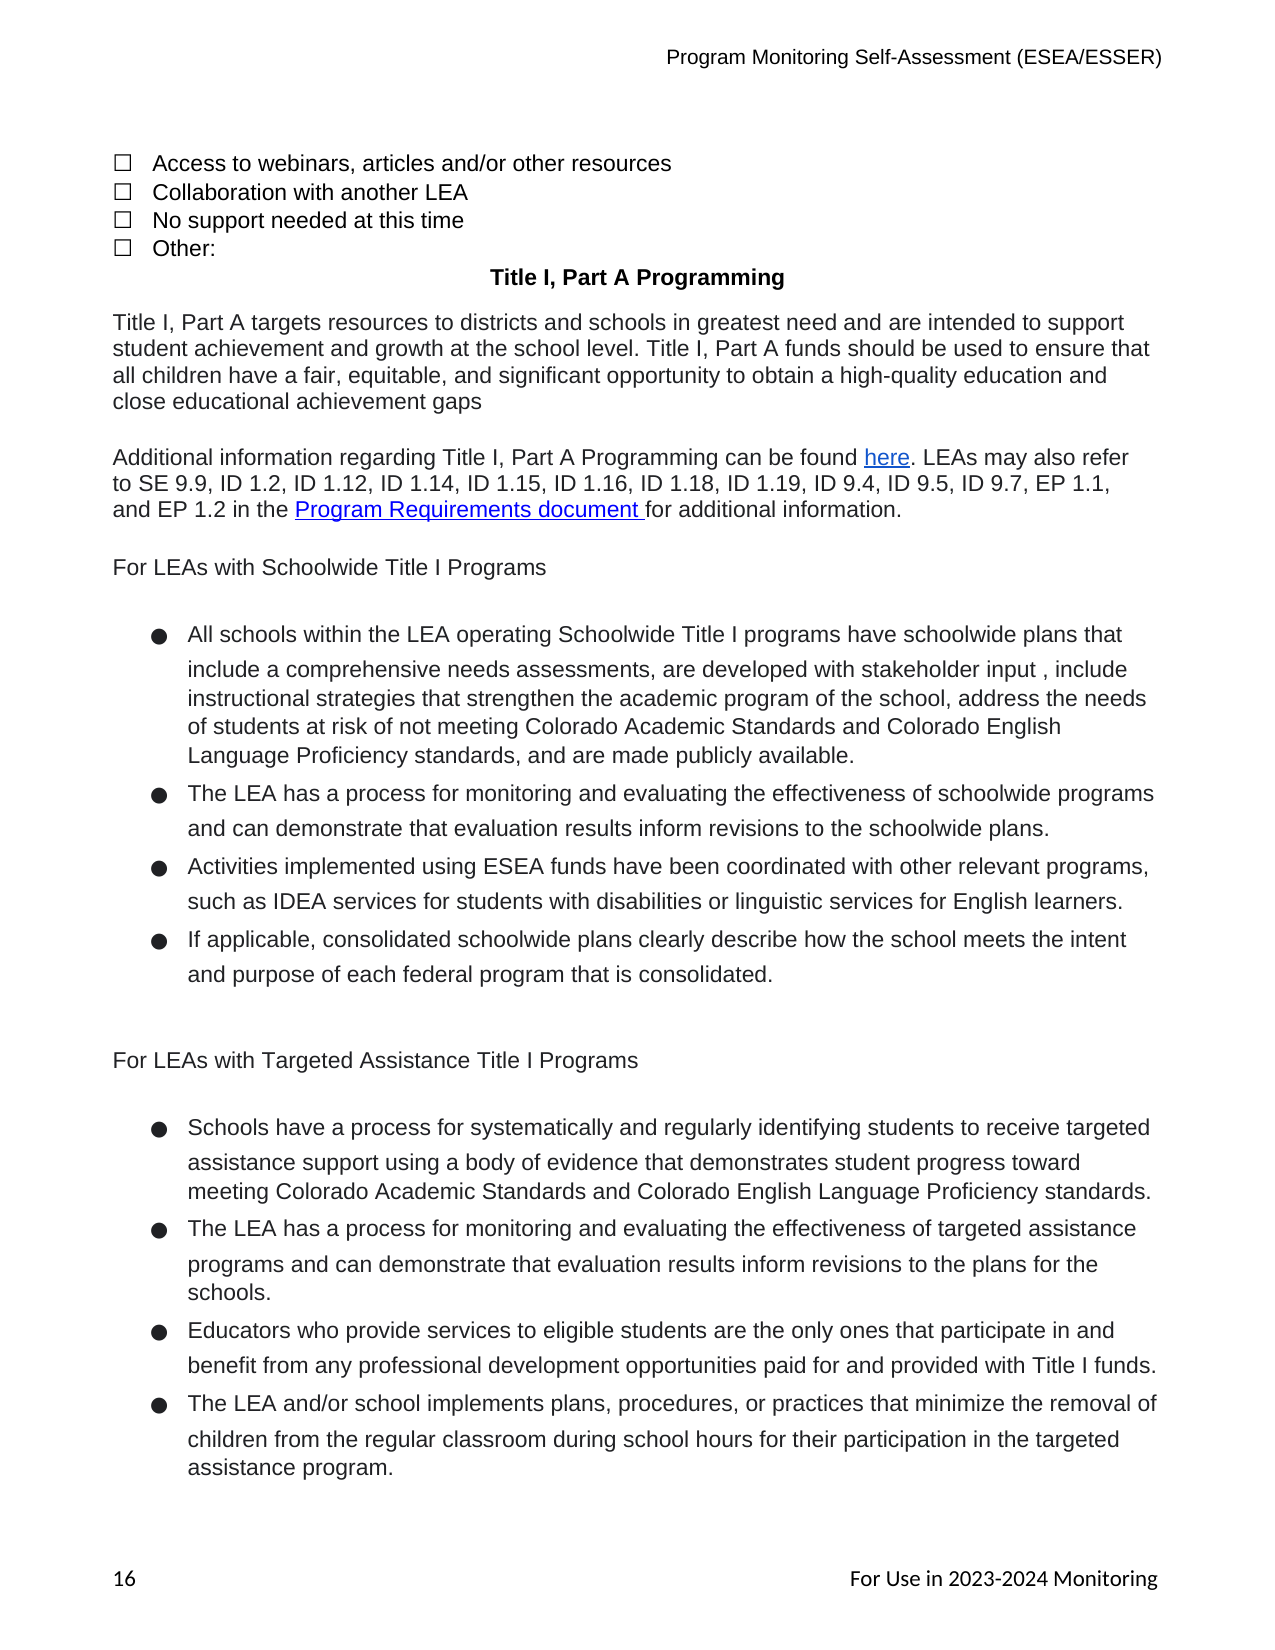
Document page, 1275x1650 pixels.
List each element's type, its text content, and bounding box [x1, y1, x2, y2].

text Title I, Part A targets resources to districts and schools in greatest need and are intended to support student achievement and growth at the school level. Title I, Part A funds should be used to ensure that all children have a fair, equitable, and significant opportunity to obtain a high-quality education and close educational achievement gaps [112, 309, 1162, 414]
text ☐ Collaboration with another LEA [112, 178, 1162, 205]
text ☐ Access to webinars, articles and/or other resources [112, 150, 1162, 176]
text For LEAs with Targeted Assistance Title I Programs [112, 1047, 1162, 1073]
list The LEA has a process for monitoring and evaluating the effectiveness of schoolwide programs and can demonstrate that evaluation results inform revisions to the schoolwide plans. [150, 770, 1162, 841]
list The LEA and/or school implements plans, procedures, or practices that minimize the removal of children from the regular classroom during school hours for their participation in the targeted assistance program. [150, 1381, 1162, 1481]
text ☐ Other: [112, 235, 1162, 262]
list If applicable, consolidated schoolwide plans clearly describe how the school meets the intent and purpose of each federal program that is consolidated. [150, 917, 1162, 988]
list Activities implemented using ESEA funds have been coordinated with other relevant programs, such as IDEA services for students with disabilities or linguistic services for English learners. [150, 843, 1162, 914]
list Schools have a process for systematically and regularly identifying students to receive targeted assistance support using a body of evidence that demonstrates student progress toward meeting Colorado Academic Standards and Colorado English Language Proficiency standards. [150, 1104, 1162, 1204]
text Title I, Part A Programming [112, 264, 1162, 290]
text Additional information regarding Title I, Part A Programming can be found here. LEAs may also refer to SE 9.9, ID 1.2, ID 1.12, ID 1.14, ID 1.15, ID 1.16, ID 1.18, ID 1.19, ID 9.4, ID 9.5, ID 9.7, EP 1.1, and EP 1.2 in the Program Requirements document for additional information. [112, 443, 1162, 522]
text For LEAs with Schoolwide Title I Programs [112, 554, 1162, 580]
text ☐ No support needed at this time [112, 207, 1162, 233]
list The LEA has a process for monitoring and evaluating the effectiveness of targeted assistance programs and can demonstrate that evaluation results inform revisions to the plans for the schools. [150, 1206, 1162, 1306]
list Educators who provide services to eligible students are the only ones that participate in and benefit from any professional development opportunities paid for and provided with Title I funds. [150, 1308, 1162, 1379]
list All schools within the LEA operating Schoolwide Title I programs have schoolwide plans that include a comprehensive needs assessments, are developed with stakeholder input , include instructional strategies that strengthen the academic program of the school, address the needs of students at risk of not meeting Colorado Academic Standards and Colorado English Language Proficiency standards, and are made publicly available. [150, 612, 1162, 768]
